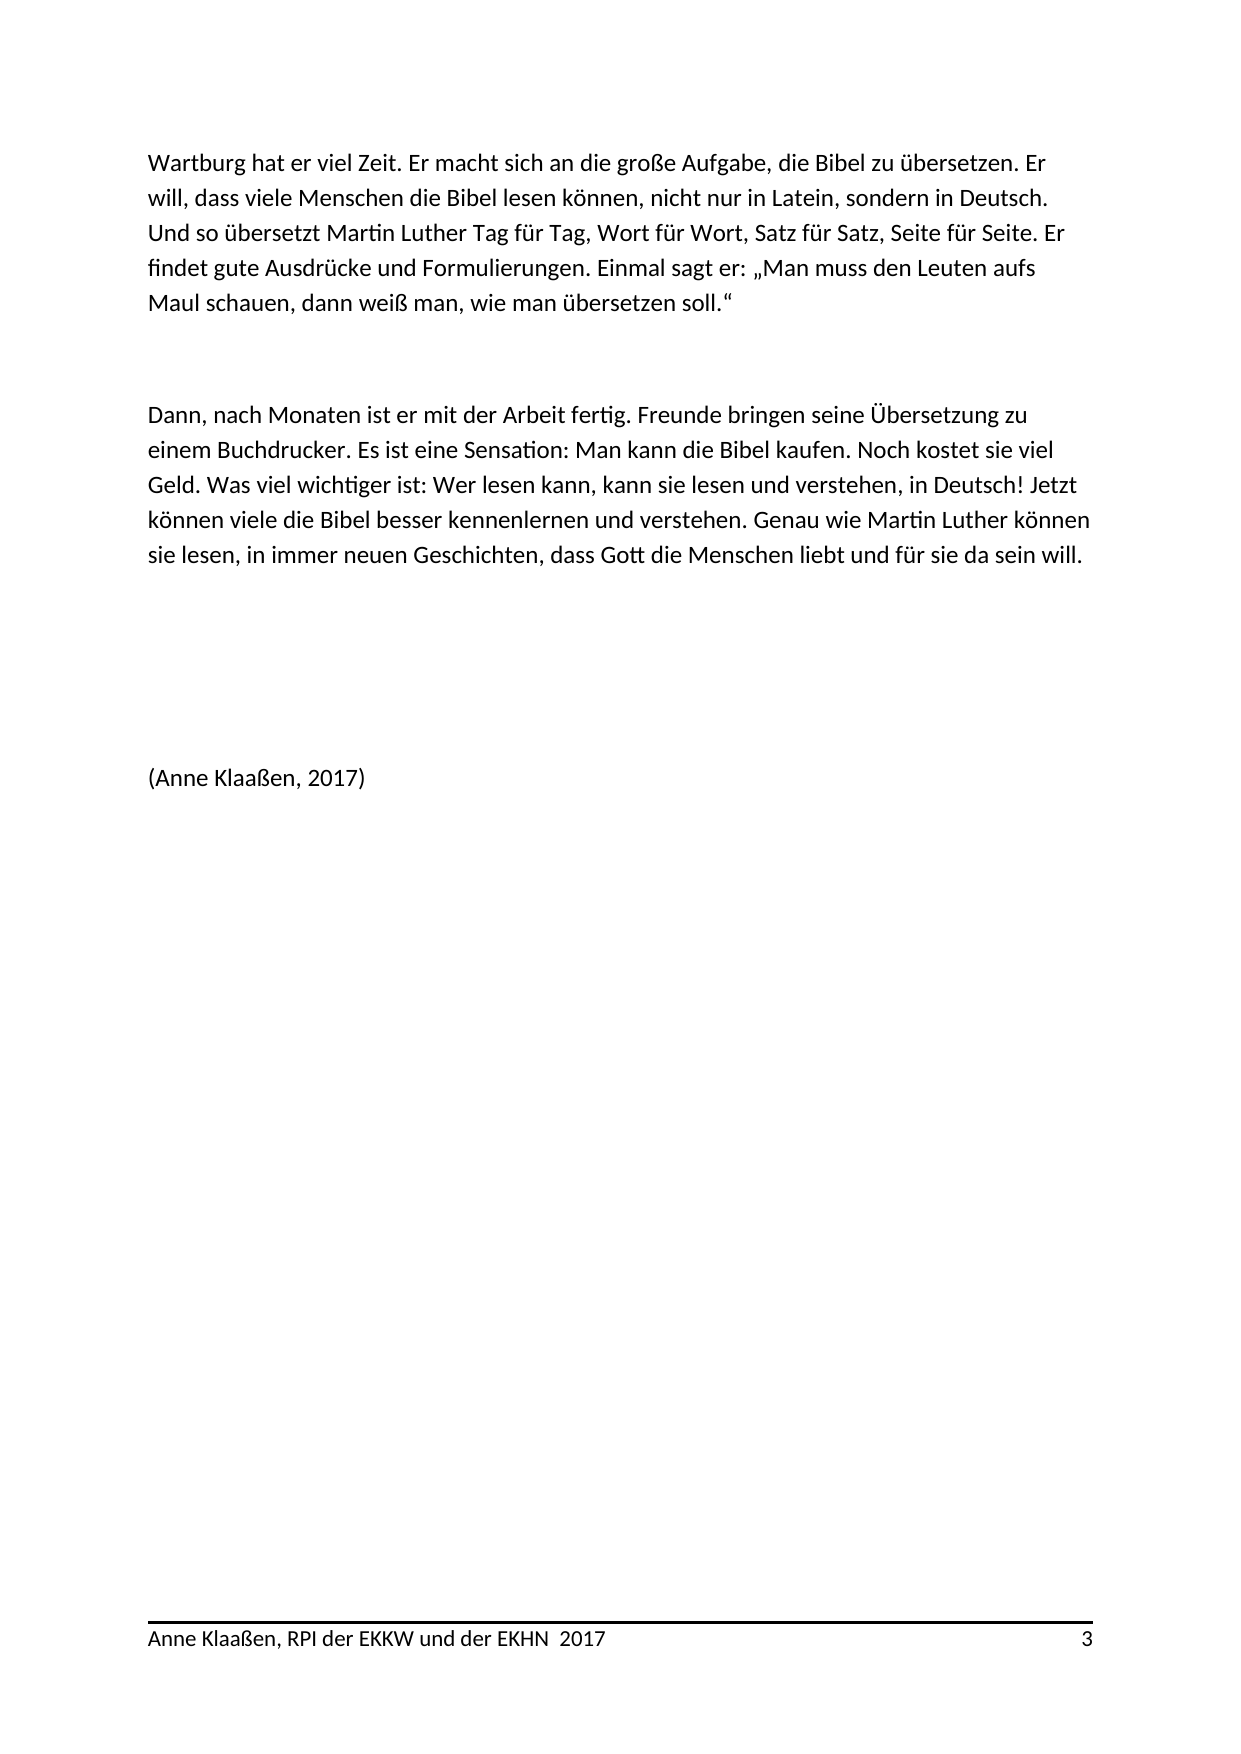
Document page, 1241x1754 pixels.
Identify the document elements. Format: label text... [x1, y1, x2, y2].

text (Anne Klaaßen, 2017) [148, 763, 1093, 793]
text Dann, nach Monaten ist er mit der Arbeit fertig. Freunde bringen seine Übersetzung zu einem Buchdrucker. Es ist eine Sensation: Man kann die Bibel kaufen. Noch kostet sie viel Geld. Was viel wichtiger ist: Wer lesen kann, kann sie lesen und verstehen, in Deutsch! Jetzt können viele die Bibel besser kennenlernen und verstehen. Genau wie Martin Luther können sie lesen, in immer neuen Geschichten, dass Gott die Menschen liebt und für sie da sein will. [148, 399, 1093, 570]
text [148, 148, 1093, 318]
